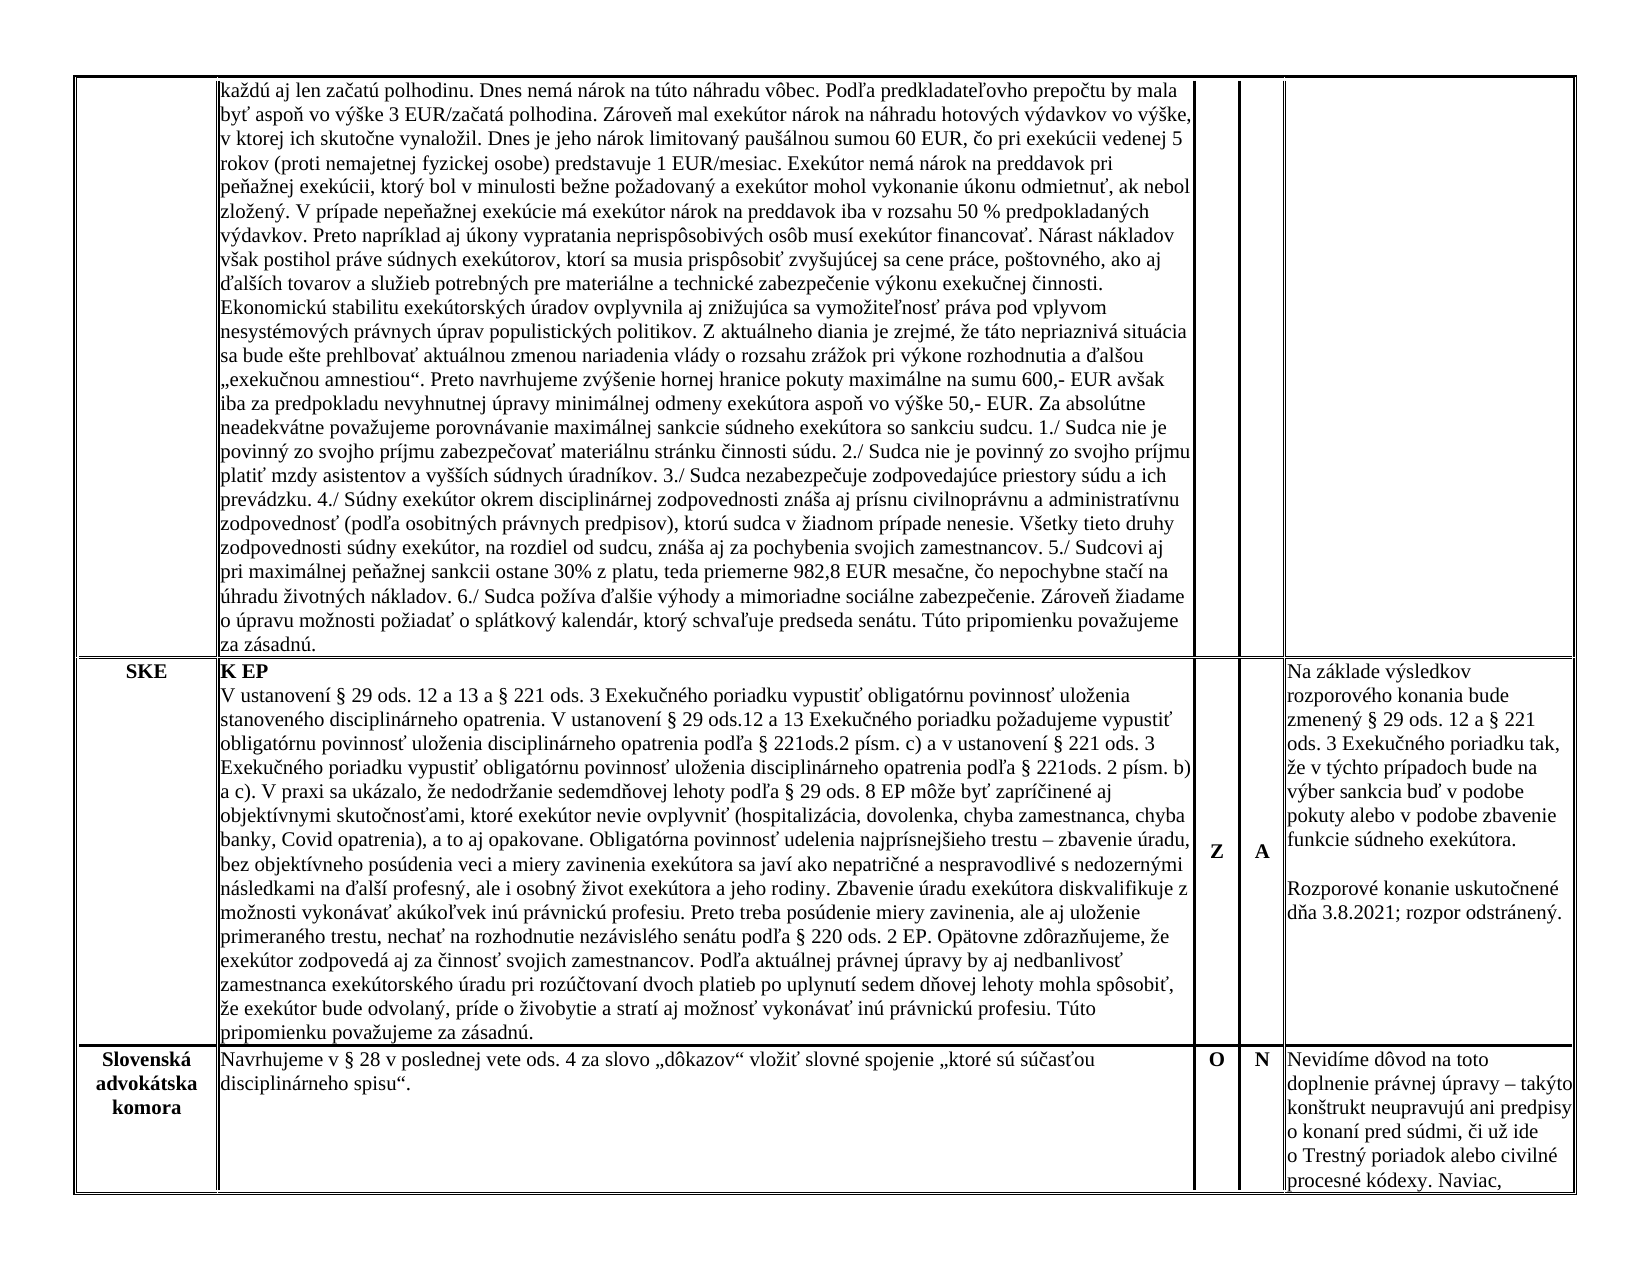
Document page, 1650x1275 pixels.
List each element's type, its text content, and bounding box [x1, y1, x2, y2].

table_cell A [1241, 659, 1283, 1044]
table_cell O [1194, 1047, 1239, 1192]
table_cell Na základe výsledkov rozporového konania bude zmenený § 29 ods. 12 a § 221 ods. 3 Exekučného poriadku tak, že v týchto prípadoch bude na výber sankcia buď v podobe pokuty alebo v podobe zbavenie funkcie súdneho exekútora. Rozporové konanie uskutočnené dňa 3.8.2021; rozpor odstránený. [1285, 656, 1575, 1044]
table_cell Z [1194, 78, 1239, 656]
table_cell SKE [77, 77, 218, 656]
table_cell N [1239, 1047, 1284, 1192]
table_cell A [1239, 78, 1284, 656]
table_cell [218, 1047, 1194, 1192]
table_cell K EP V ustanovení § 29 ods. 12 a 13 a § 221 ods. 3 Exekučného poriadku vypustiť obligatórnu povinnosť uloženia stanoveného disciplinárneho opatrenia. V ustanovení § 29 ods.12 a 13 Exekučného poriadku požadujeme vypustiť obligatórnu povinnosť uloženia disciplinárneho opatrenia podľa § 221ods.2 písm. c) a v ustanovení § 221 ods. 3 Exekučného poriadku vypustiť obligatórnu povinnosť uloženia disciplinárneho opatrenia podľa § 221ods. 2 písm. b) a c). V praxi sa ukázalo, že nedodržanie sedemdňovej lehoty podľa § 29 ods. 8 EP môže byť zapríčinené aj objektívnymi skutočnosťami, ktoré exekútor nevie ovplyvniť (hospitalizácia, dovolenka, chyba zamestnanca, chyba banky, Covid opatrenia), a to aj opakovane. Obligatórna povinnosť udelenia najprísnejšieho trestu – zbavenie úradu, bez objektívneho posúdenia veci a miery zavinenia exekútora sa javí ako nepatričné a nespravodlivé s nedozernými následkami na ďalší profesný, ale i osobný život exekútora a jeho rodiny. Zbavenie úradu exekútora diskvalifikuje z možnosti vykonávať akúkoľvek inú právnickú profesiu. Preto treba posúdenie miery zavinenia, ale aj uloženie primeraného trestu, nechať na rozhodnutie nezávislého senátu podľa § 220 ods. 2 EP. Opätovne zdôrazňujeme, že exekútor zodpovedá aj za činnosť svojich zamestnancov. Podľa aktuálnej právnej úpravy by aj nedbanlivosť zamestnanca exekútorského úradu pri rozúčtovaní dvoch platieb po uplynutí sedem dňovej lehoty mohla spôsobiť, že exekútor bude odvolaný, príde o živobytie a stratí aj možnosť vykonávať inú právnickú profesiu. Túto pripomienku považujeme za zásadnú. [220, 659, 1193, 1044]
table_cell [1285, 1044, 1573, 1192]
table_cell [1285, 78, 1573, 656]
table_cell Z [1196, 659, 1238, 1044]
table_cell SKE [75, 656, 218, 1044]
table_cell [218, 78, 1194, 656]
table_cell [77, 1044, 218, 1192]
